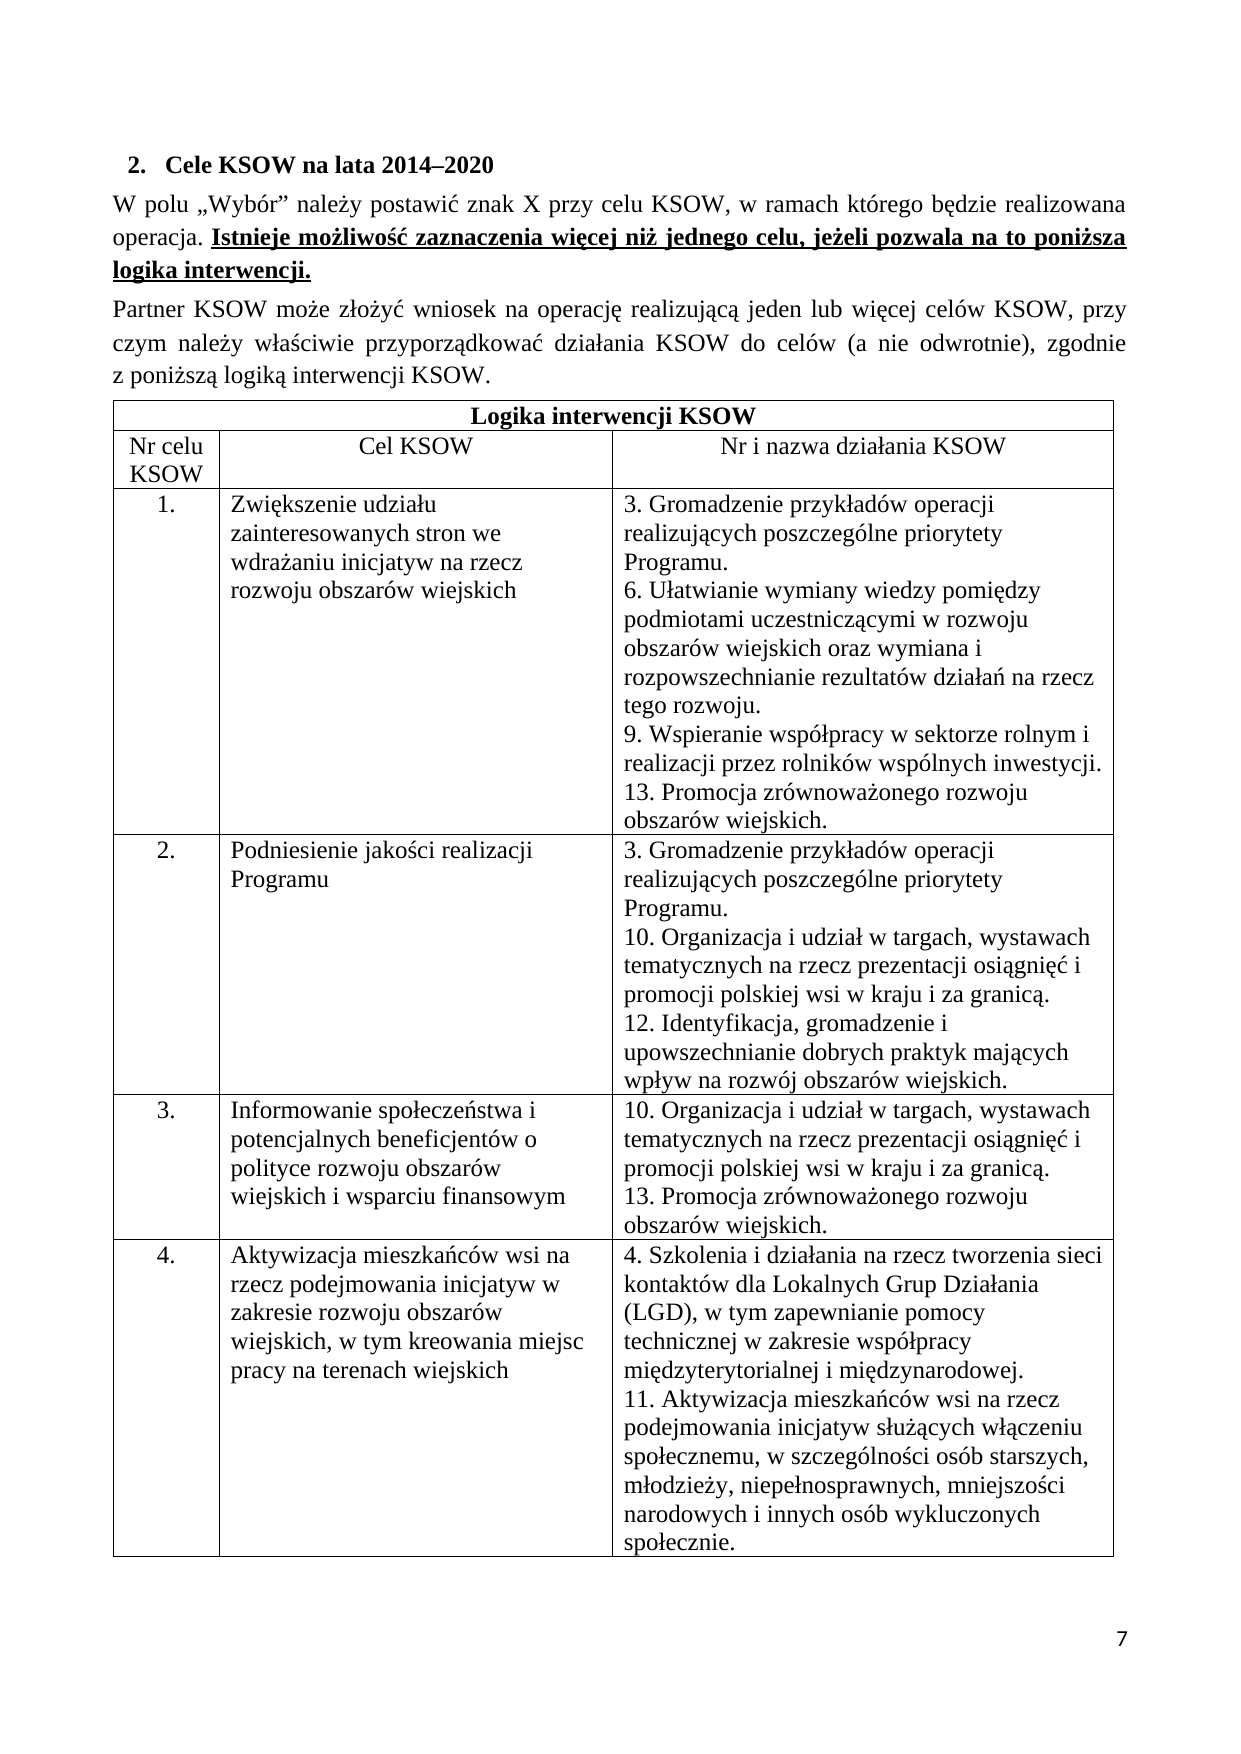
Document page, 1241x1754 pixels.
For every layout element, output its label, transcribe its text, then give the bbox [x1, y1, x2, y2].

table_cell Informowanie społeczeństwa i potencjalnych beneficjentów o polityce rozwoju obszarów wiejskich i wsparciu finansowym [220, 1095, 612, 1239]
table_cell 10. Organizacja i udział w targach, wystawach tematycznych na rzecz prezentacji osiągnięć i promocji polskiej wsi w kraju i za granicą. 13. Promocja zrównoważonego rozwoju obszarów wiejskich. [613, 1095, 1113, 1239]
table_cell Cel KSOW [220, 431, 612, 488]
table_cell 3. Gromadzenie przykładów operacji realizujących poszczególne priorytety Programu. 10. Organizacja i udział w targach, wystawach tematycznych na rzecz prezentacji osiągnięć i promocji polskiej wsi w kraju i za granicą. 12. Identyfikacja, gromadzenie i upowszechnianie dobrych praktyk mających wpływ na rozwój obszarów wiejskich. [613, 835, 1113, 1094]
table_header Logika interwencji KSOW [114, 401, 1113, 430]
list Cele KSOW na lata 2014–2020 [127, 150, 1128, 179]
table_cell 2. [114, 835, 219, 1094]
table_cell Nr i nazwa działania KSOW [613, 431, 1113, 488]
text W polu „Wybór” należy postawić znak X przy celu KSOW, w ramach którego będzie realizowana operacja. Istnieje możliwość zaznaczenia więcej niż jednego celu, jeżeli pozwala na to poniższa logika interwencji. [112, 189, 1128, 284]
table_cell 3. [114, 1095, 219, 1239]
table_cell Podniesienie jakości realizacji Programu [220, 835, 612, 1094]
table_cell Aktywizacja mieszkańców wsi na rzecz podejmowania inicjatyw w zakresie rozwoju obszarów wiejskich, w tym kreowania miejsc pracy na terenach wiejskich [220, 1240, 612, 1556]
table_cell 1. [114, 489, 219, 834]
table_cell 3. Gromadzenie przykładów operacji realizujących poszczególne priorytety Programu. 6. Ułatwianie wymiany wiedzy pomiędzy podmiotami uczestniczącymi w rozwoju obszarów wiejskich oraz wymiana i rozpowszechnianie rezultatów działań na rzecz tego rozwoju. 9. Wspieranie współpracy w sektorze rolnym i realizacji przez rolników wspólnych inwestycji. 13. Promocja zrównoważonego rozwoju obszarów wiejskich. [613, 489, 1113, 834]
text Partner KSOW może złożyć wniosek na operację realizującą jeden lub więcej celów KSOW, przy czym należy właściwie przyporządkować działania KSOW do celów (a nie odwrotnie), zgodnie z poniższą logiką interwencji KSOW. [112, 294, 1128, 389]
table_cell Nr celu KSOW [114, 431, 219, 488]
table_cell 4. [114, 1240, 219, 1556]
table_cell Zwiększenie udziału zainteresowanych stron we wdrażaniu inicjatyw na rzecz rozwoju obszarów wiejskich [220, 489, 612, 834]
table_cell 4. Szkolenia i działania na rzecz tworzenia sieci kontaktów dla Lokalnych Grup Działania (LGD), w tym zapewnianie pomocy technicznej w zakresie współpracy międzyterytorialnej i międzynarodowej. 11. Aktywizacja mieszkańców wsi na rzecz podejmowania inicjatyw służących włączeniu społecznemu, w szczególności osób starszych, młodzieży, niepełnosprawnych, mniejszości narodowych i innych osób wykluczonych społecznie. [613, 1240, 1113, 1556]
